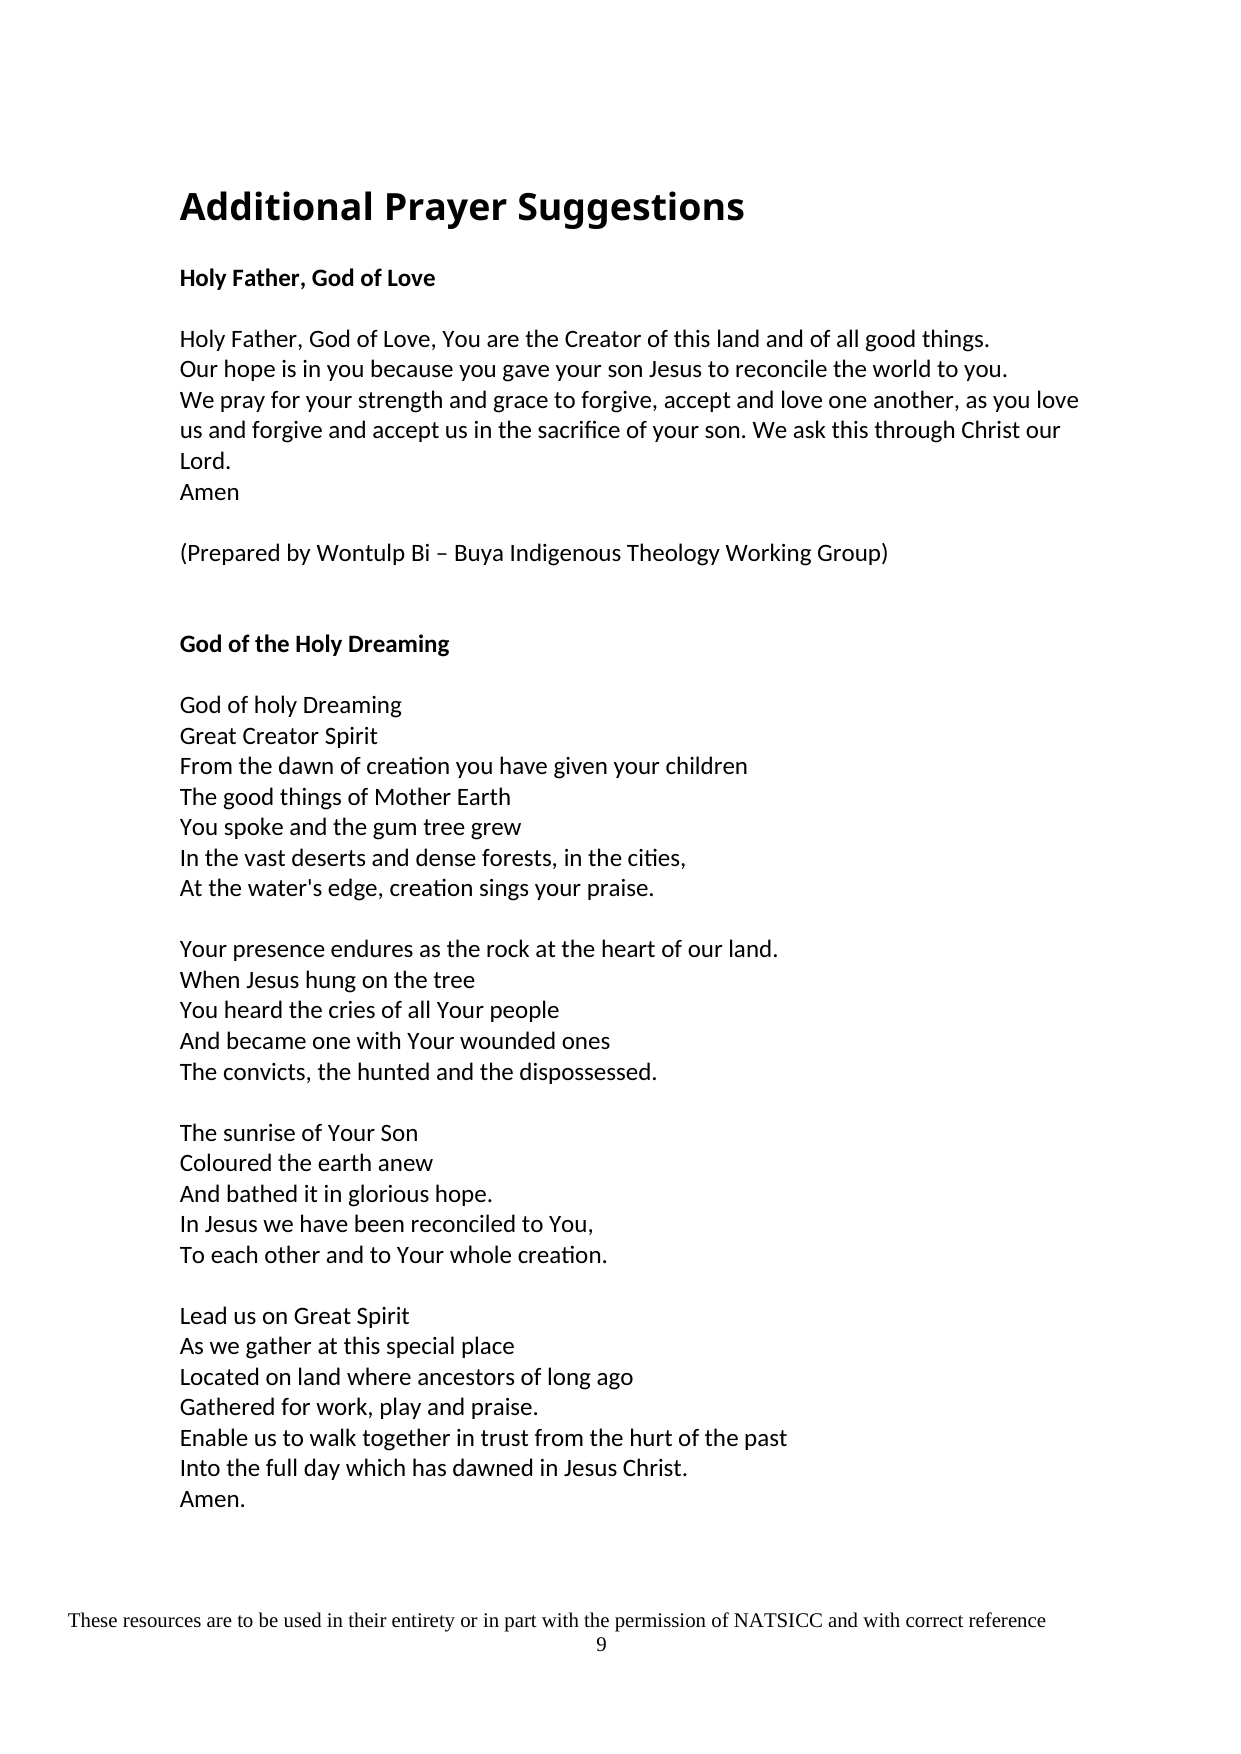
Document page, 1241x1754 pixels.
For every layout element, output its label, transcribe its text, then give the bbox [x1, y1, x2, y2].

text To each other and to Your whole creation. [179, 1239, 1090, 1269]
text Located on land where ancestors of long ago [179, 1361, 1090, 1391]
text As we gather at this special place [179, 1330, 1090, 1361]
text When Jesus hung on the tree [179, 964, 1090, 994]
text Your presence endures as the rock at the heart of our land. [179, 933, 1090, 964]
text And bathed it in glorious hope. [179, 1178, 1090, 1208]
text You heard the cries of all Your people [179, 994, 1090, 1025]
text In the vast deserts and dense forests, in the cities, [179, 842, 1090, 872]
text The convicts, the hunted and the dispossessed. [179, 1056, 1090, 1086]
text (Prepared by Wontulp Bi – Buya Indigenous Theology Working Group) [179, 537, 1090, 567]
text At the water's edge, creation sings your praise. [179, 872, 1090, 903]
text Holy Father, God of Love, You are the Creator of this land and of all good things. [179, 323, 1090, 354]
text We pray for your strength and grace to forgive, accept and love one another, as you love us and forgive and accept us in the sacrifice of your son. We ask this through Christ our Lord. [179, 384, 1090, 476]
text Holy Father, God of Love [179, 262, 1090, 293]
text Lead us on Great Spirit [179, 1300, 1090, 1330]
text Into the full day which has dawned in Jesus Christ. [179, 1452, 1090, 1483]
text Enable us to walk together in trust from the hurt of the past [179, 1422, 1090, 1452]
text Amen. [179, 1483, 1090, 1513]
text In Jesus we have been reconciled to You, [179, 1208, 1090, 1239]
text God of holy Dreaming [179, 689, 1090, 720]
text The good things of Mother Earth [179, 781, 1090, 811]
text From the dawn of creation you have given your children [179, 750, 1090, 781]
text Our hope is in you because you gave your son Jesus to reconcile the world to you. [179, 354, 1090, 384]
text God of the Holy Dreaming [179, 628, 1090, 659]
text Amen [179, 476, 1090, 506]
subtitle Additional Prayer Suggestions [179, 181, 1090, 232]
text Great Creator Spirit [179, 720, 1090, 750]
text You spoke and the gum tree grew [179, 811, 1090, 842]
text Coloured the earth anew [179, 1147, 1090, 1178]
text Gathered for work, play and praise. [179, 1391, 1090, 1422]
text The sunrise of Your Son [179, 1117, 1090, 1147]
text And became one with Your wounded ones [179, 1025, 1090, 1056]
